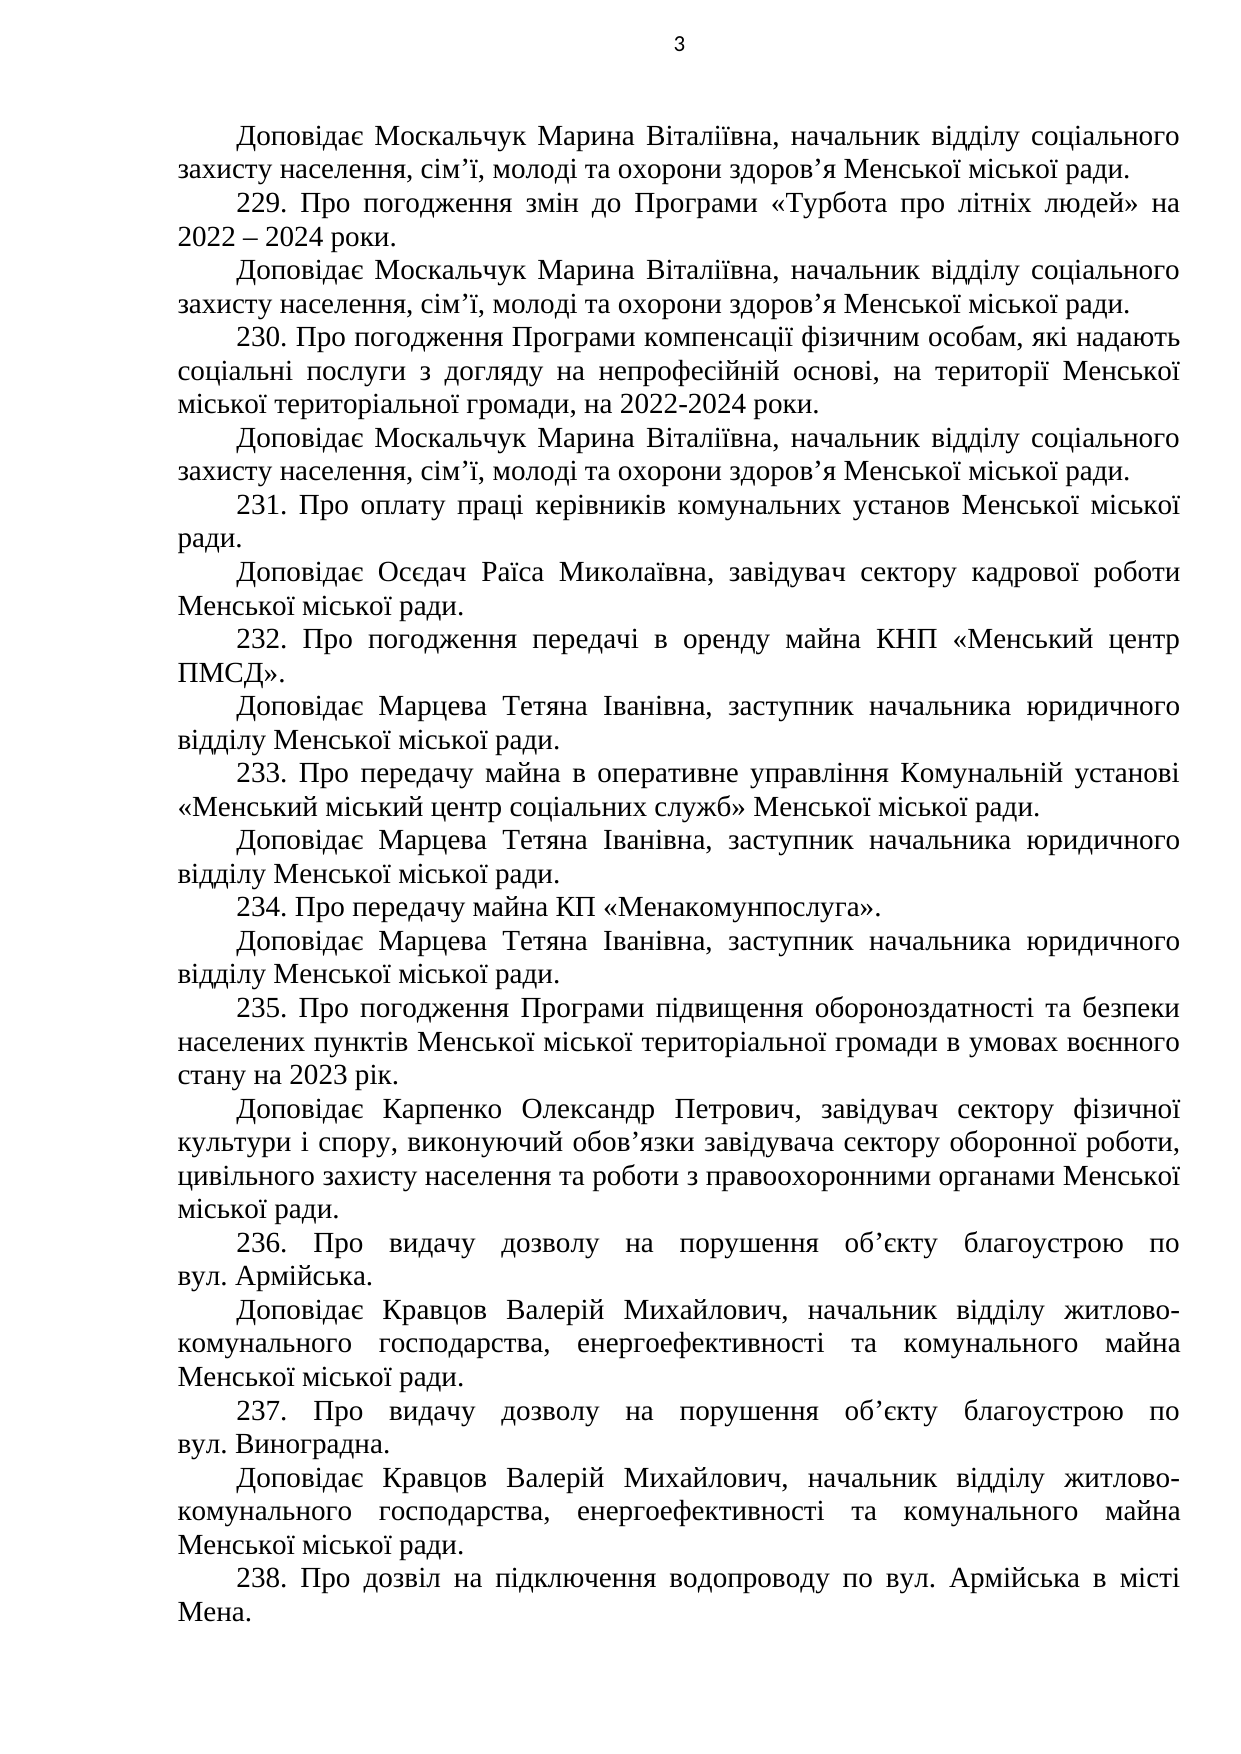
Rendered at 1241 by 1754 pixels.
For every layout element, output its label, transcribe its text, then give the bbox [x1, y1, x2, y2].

text 235. Про погодження Програми підвищення обороноздатності та безпеки населених пунктів Менської міської територіальної громади в умовах воєнного стану на 2023 рік. [177, 990, 1181, 1091]
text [177, 1460, 1181, 1560]
text 237. Про видачу дозволу на порушення об’єкту благоустрою по вул. Виноградна. [177, 1393, 1181, 1460]
text Доповідає Карпенко Олександр Петрович, завідувач сектору фізичної культури і спору, виконуючий обов’язки завідувача сектору оборонної роботи, цивільного захисту населення та роботи з правоохоронними органами Менської міської ради. [177, 1091, 1181, 1225]
text Доповідає Осєдач Раїса Миколаївна, завідувач сектору кадрової роботи Менської міської ради. [177, 554, 1181, 621]
text 238. Про дозвіл на підключення водопроводу по вул. Армійська в місті Мена. [177, 1560, 1181, 1627]
text 229. Про погодження змін до Програми «Турбота про літніх людей» на 2022 – 2024 роки. [177, 185, 1181, 252]
text Доповідає Москальчук Марина Віталіївна, начальник відділу соціального захисту населення, сім’ї, молоді та охорони здоров’я Менської міської ради. [177, 252, 1181, 319]
text Доповідає Марцева Тетяна Іванівна, заступник начальника юридичного відділу Менської міської ради. [177, 688, 1181, 755]
text Доповідає Марцева Тетяна Іванівна, заступник начальника юридичного відділу Менської міської ради. [177, 822, 1181, 889]
text 231. Про оплату праці керівників комунальних установ Менської міської ради. [177, 487, 1181, 554]
text 233. Про передачу майна в оперативне управління Комунальній установі «Менський міський центр соціальних служб» Менської міської ради. [177, 755, 1181, 822]
text Доповідає Марцева Тетяна Іванівна, заступник начальника юридичного відділу Менської міської ради. [177, 923, 1181, 990]
text Доповідає Москальчук Марина Віталіївна, начальник відділу соціального захисту населення, сім’ї, молоді та охорони здоров’я Менської міської ради. [177, 420, 1181, 487]
text 232. Про погодження передачі в оренду майна КНП «Менський центр ПМСД». [177, 621, 1181, 688]
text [177, 118, 1181, 185]
text 236. Про видачу дозволу на порушення об’єкту благоустрою по вул. Армійська. [177, 1225, 1181, 1292]
text 230. Про погодження Програми компенсації фізичним особам, які надають соціальні послуги з догляду на непрофесійній основі, на території Менської міської територіальної громади, на 2022-2024 роки. [177, 319, 1181, 420]
text 234. Про передачу майна КП «Менакомунпослуга». [177, 889, 1181, 923]
